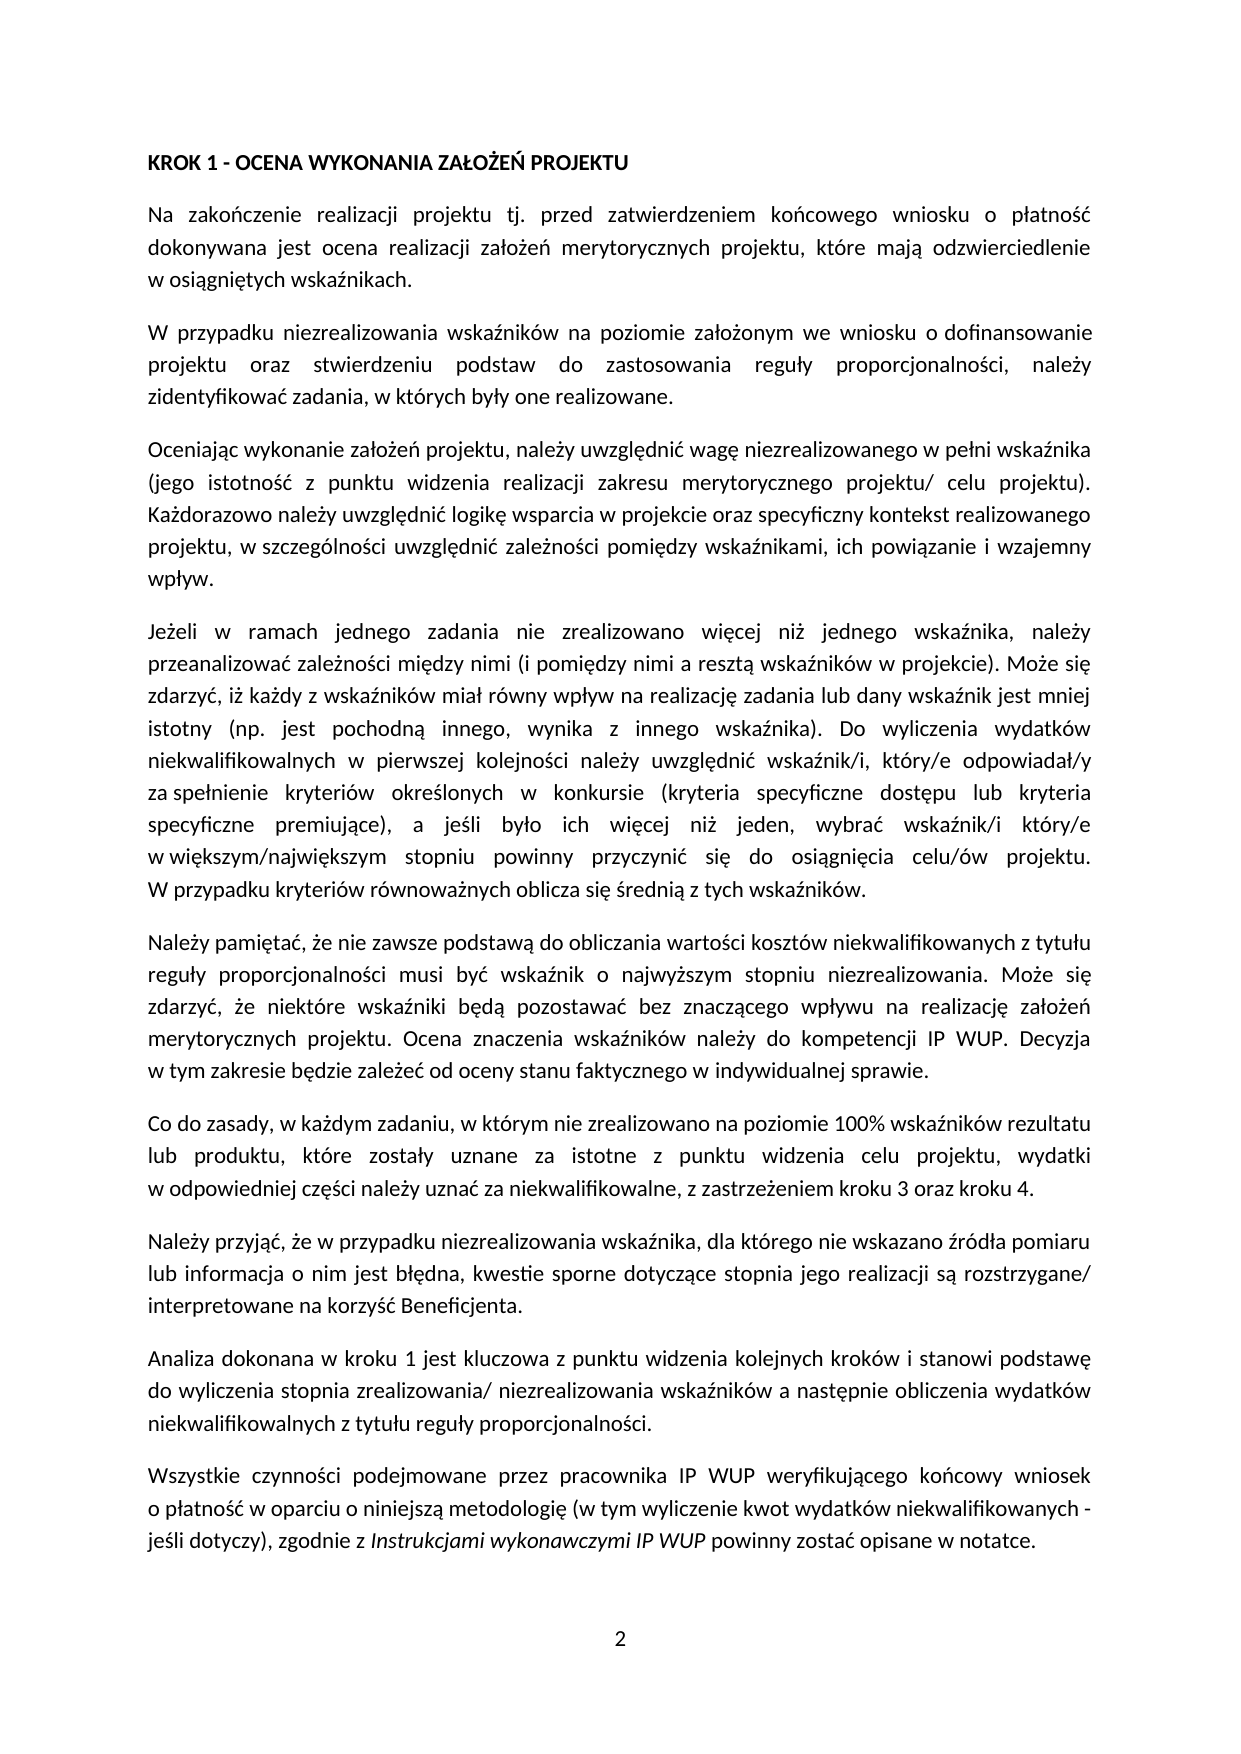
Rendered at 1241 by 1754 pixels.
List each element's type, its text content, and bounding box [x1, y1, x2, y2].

text Należy pamiętać, że nie zawsze podstawą do obliczania wartości kosztów niekwalifikowanych z tytułu reguły proporcjonalności musi być wskaźnik o najwyższym stopniu niezrealizowania. Może się zdarzyć, że niektóre wskaźniki będą pozostawać bez znaczącego wpływu na realizację założeń merytorycznych projektu. Ocena znaczenia wskaźników należy do kompetencji IP WUP. Decyzja w tym zakresie będzie zależeć od oceny stanu faktycznego w indywidualnej sprawie. [148, 928, 1093, 1084]
text Co do zasady, w każdym zadaniu, w którym nie zrealizowano na poziomie 100% wskaźników rezultatu lub produktu, które zostały uznane za istotne z punktu widzenia celu projektu, wydatki w odpowiedniej części należy uznać za niekwalifikowalne, z zastrzeżeniem kroku 3 oraz kroku 4. [148, 1109, 1093, 1202]
text KROK 1 - OCENA WYKONANIA ZAŁOŻEŃ PROJEKTU [148, 148, 1093, 176]
text Należy przyjąć, że w przypadku niezrealizowania wskaźnika, dla którego nie wskazano źródła pomiaru lub informacja o nim jest błędna, kwestie sporne dotyczące stopnia jego realizacji są rozstrzygane/ interpretowane na korzyść Beneficjenta. [148, 1227, 1093, 1319]
text Analiza dokonana w kroku 1 jest kluczowa z punktu widzenia kolejnych kroków i stanowi podstawę do wyliczenia stopnia zrealizowania/ niezrealizowania wskaźników a następnie obliczenia wydatków niekwalifikowalnych z tytułu reguły proporcjonalności. [148, 1344, 1093, 1437]
text Wszystkie czynności podejmowane przez pracownika IP WUP weryfikującego końcowy wniosek o płatność w oparciu o niniejszą metodologię (w tym wyliczenie kwot wydatków niekwalifikowanych - jeśli dotyczy), zgodnie z Instrukcjami wykonawczymi IP WUP powinny zostać opisane w notatce. [148, 1462, 1093, 1554]
text Oceniając wykonanie założeń projektu, należy uwzględnić wagę niezrealizowanego w pełni wskaźnika (jego istotność z punktu widzenia realizacji zakresu merytorycznego projektu/ celu projektu). Każdorazowo należy uwzględnić logikę wsparcia w projekcie oraz specyficzny kontekst realizowanego projektu, w szczególności uwzględnić zależności pomiędzy wskaźnikami, ich powiązanie i wzajemny wpływ. [148, 435, 1093, 592]
text Jeżeli w ramach jednego zadania nie zrealizowano więcej niż jednego wskaźnika, należy przeanalizować zależności między nimi (i pomiędzy nimi a resztą wskaźników w projekcie). Może się zdarzyć, iż każdy z wskaźników miał równy wpływ na realizację zadania lub dany wskaźnik jest mniej istotny (np. jest pochodną innego, wynika z innego wskaźnika). Do wyliczenia wydatków niekwalifikowalnych w pierwszej kolejności należy uwzględnić wskaźnik/i, który/e odpowiadał/y za spełnienie kryteriów określonych w konkursie (kryteria specyficzne dostępu lub kryteria specyficzne premiujące), a jeśli było ich więcej niż jeden, wybrać wskaźnik/i który/e w większym/największym stopniu powinny przyczynić się do osiągnięcia celu/ów projektu. W przypadku kryteriów równoważnych oblicza się średnią z tych wskaźników. [148, 617, 1093, 903]
text Na zakończenie realizacji projektu tj. przed zatwierdzeniem końcowego wniosku o płatność dokonywana jest ocena realizacji założeń merytorycznych projektu, które mają odzwierciedlenie w osiągniętych wskaźnikach. [148, 201, 1093, 293]
text W przypadku niezrealizowania wskaźników na poziomie założonym we wniosku o dofinansowanie projektu oraz stwierdzeniu podstaw do zastosowania reguły proporcjonalności, należy zidentyfikować zadania, w których były one realizowane. [148, 318, 1093, 410]
